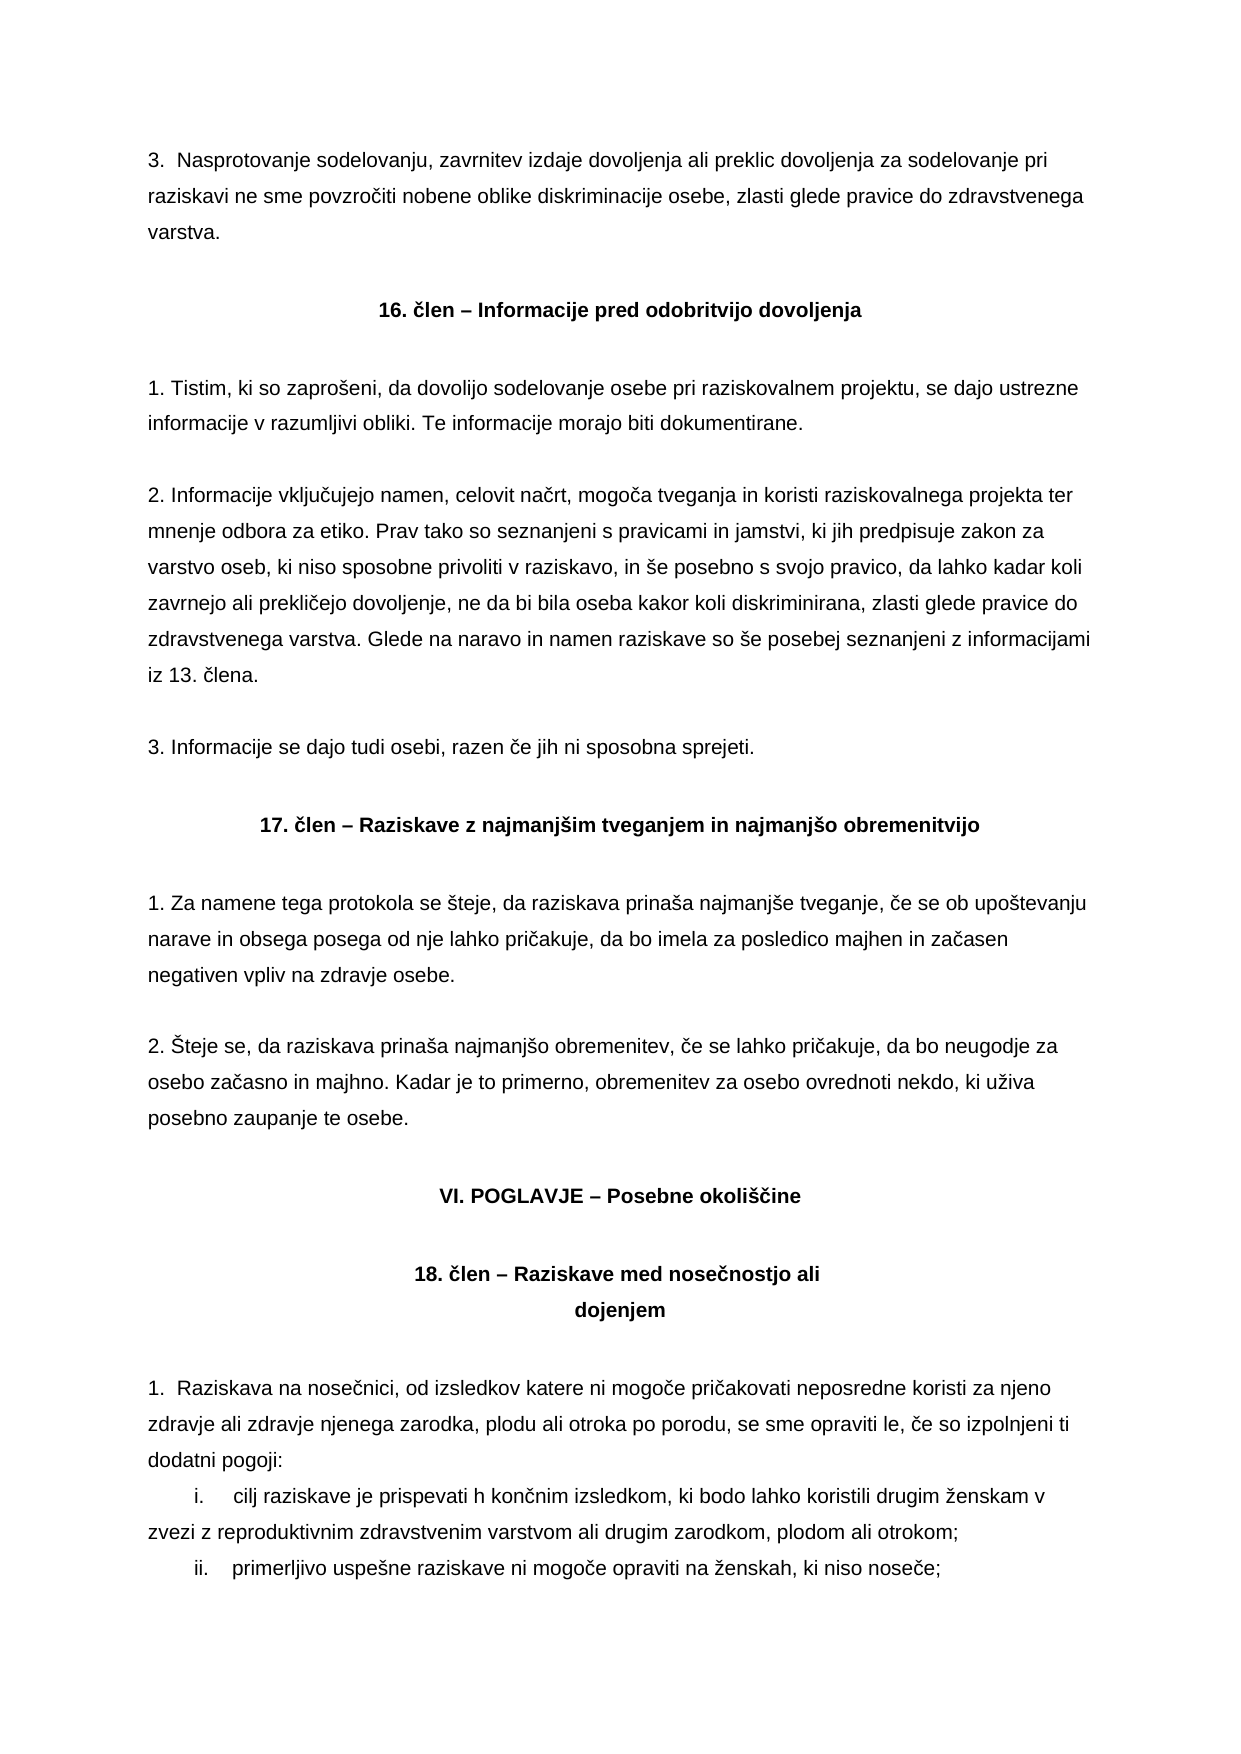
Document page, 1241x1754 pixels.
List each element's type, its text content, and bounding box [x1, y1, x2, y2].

text 17. člen – Raziskave z najmanjšim tveganjem in najmanjšo obremenitvijo [148, 813, 1093, 837]
text 18. člen – Raziskave med nosečnostjo ali dojenjem [148, 1262, 1093, 1322]
text 2. Šteje se, da raziskava prinaša najmanjšo obremenitev, če se lahko pričakuje, da bo neugodje za osebo začasno in majhno. Kadar je to primerno, obremenitev za osebo ovrednoti nekdo, ki uživa posebno zaupanje te osebe. [148, 998, 1093, 1130]
text 3. Nasprotovanje sodelovanju, zavrnitev izdaje dovoljenja ali preklic dovoljenja za sodelovanje pri raziskavi ne sme povzročiti nobene oblike diskriminacije osebe, zlasti glede pravice do zdravstvenega varstva. [148, 148, 1093, 243]
text 16. člen – Informacije pred odobritvijo dovoljenja [148, 297, 1093, 321]
text 1. Za namene tega protokola se šteje, da raziskava prinaša najmanjše tveganje, če se ob upoštevanju narave in obsega posega od nje lahko pričakuje, da bo imela za posledico majhen in začasen negativen vpliv na zdravje osebe. [148, 891, 1093, 986]
text 1. Tistim, ki so zaprošeni, da dovolijo sodelovanje osebe pri raziskovalnem projektu, se dajo ustrezne informacije v razumljivi obliki. Te informacije morajo biti dokumentirane. [148, 375, 1093, 435]
text 3. Informacije se dajo tudi osebi, razen če jih ni sposobna sprejeti. [148, 699, 1093, 759]
text 2. Informacije vključujejo namen, celovit načrt, mogoča tveganja in koristi raziskovalnega projekta ter mnenje odbora za etiko. Prav tako so seznanjeni s pravicami in jamstvi, ki jih predpisuje zakon za varstvo oseb, ki niso sposobne privoliti v raziskavo, in še posebno s svojo pravico, da lahko kadar koli zavrnejo ali prekličejo dovoljenje, ne da bi bila oseba kakor koli diskriminirana, zlasti glede pravice do zdravstvenega varstva. Glede na naravo in namen raziskave so še posebej seznanjeni z informacijami iz 13. člena. [148, 447, 1093, 687]
text ii. primerljivo uspešne raziskave ni mogoče opraviti na ženskah, ki niso noseče; [148, 1556, 1093, 1579]
text 1. Raziskava na nosečnici, od izsledkov katere ni mogoče pričakovati neposredne koristi za njeno zdravje ali zdravje njenega zarodka, plodu ali otroka po porodu, se sme opraviti le, če so izpolnjeni ti dodatni pogoji: [148, 1376, 1093, 1472]
text VI. POGLAVJE – Posebne okoliščine [148, 1184, 1093, 1208]
text i. cilj raziskave je prispevati h končnim izsledkom, ki bodo lahko koristili drugim ženskam v zvezi z reproduktivnim zdravstvenim varstvom ali drugim zarodkom, plodom ali otrokom; [148, 1484, 1093, 1543]
